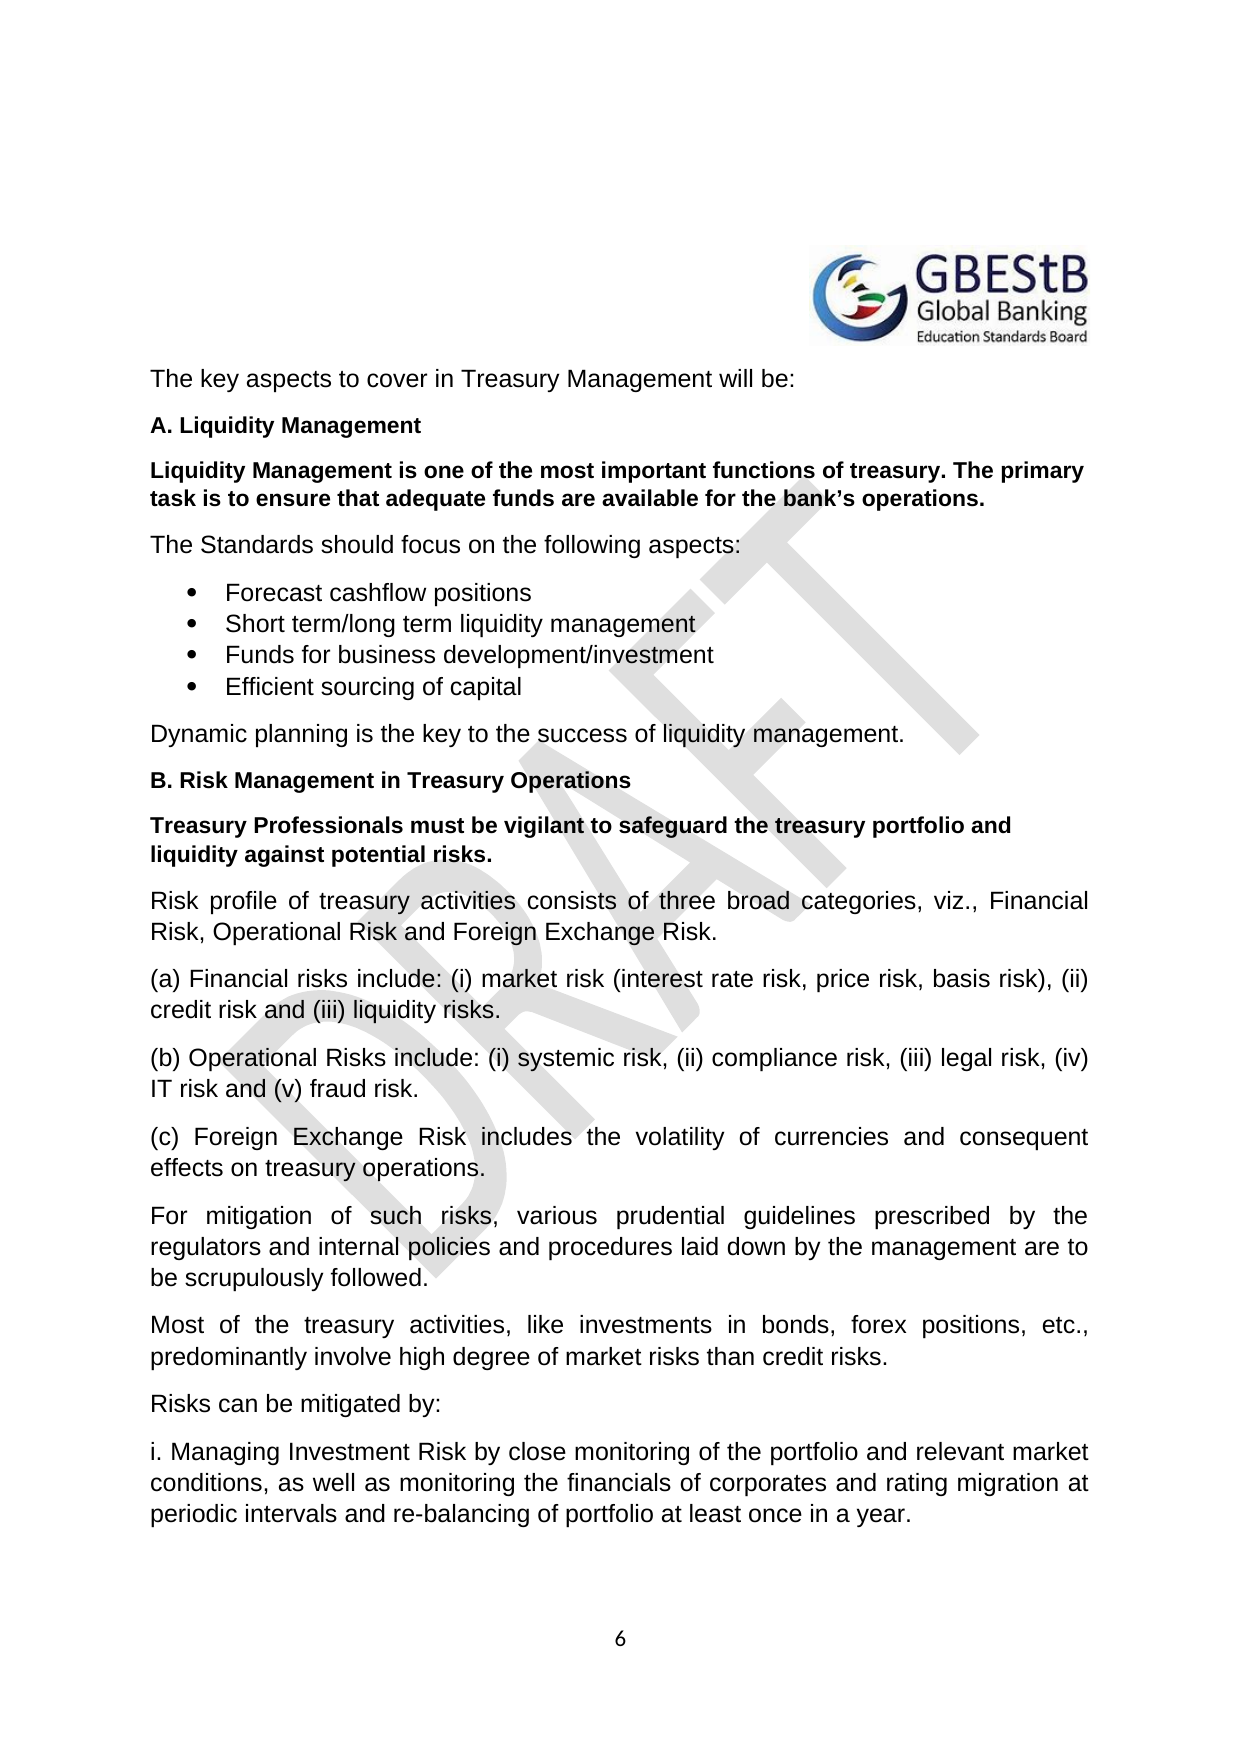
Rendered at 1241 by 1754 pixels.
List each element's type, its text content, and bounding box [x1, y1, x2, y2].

text The Standards should focus on the following aspects: [150, 530, 1090, 559]
list Short term/long term liquidity management [187, 609, 1090, 638]
text (a) Financial risks include: (i) market risk (interest rate risk, price risk, basis risk), (ii) credit risk and (iii) liquidity risks. [150, 964, 1090, 1024]
text B. Risk Management in Treasury Operations [150, 767, 1090, 793]
text Dynamic planning is the key to the success of liquidity management. [150, 719, 1090, 748]
list Efficient sourcing of capital [187, 672, 1090, 700]
text Most of the treasury activities, like investments in bonds, forex positions, etc., predominantly involve high degree of market risks than credit risks. [150, 1311, 1090, 1370]
text (c) Foreign Exchange Risk includes the volatility of currencies and consequent effects on treasury operations. [150, 1122, 1090, 1182]
text The key aspects to cover in Treasury Management will be: [150, 364, 1090, 393]
text Liquidity Management is one of the most important functions of treasury. The primary task is to ensure that adequate funds are available for the bank’s operations. [150, 457, 1090, 512]
text Treasury Professionals must be vigilant to safeguard the treasury portfolio and liquidity against potential risks. [150, 812, 1090, 867]
text Risks can be mitigated by: [150, 1389, 1090, 1418]
text (b) Operational Risks include: (i) systemic risk, (ii) compliance risk, (iii) legal risk, (iv) IT risk and (v) fraud risk. [150, 1043, 1090, 1103]
text Risk profile of treasury activities consists of three broad categories, viz., Financial Risk, Operational Risk and Foreign Exchange Risk. [150, 886, 1090, 946]
list Funds for business development/investment [187, 640, 1090, 669]
text i. Managing Investment Risk by close monitoring of the portfolio and relevant market conditions, as well as monitoring the financials of corporates and rating migration at periodic intervals and re-balancing of portfolio at least once in a year. [150, 1437, 1090, 1528]
text A. Liquidity Management [150, 412, 1090, 438]
text For mitigation of such risks, various prudential guidelines prescribed by the regulators and internal policies and procedures laid down by the management are to be scrupulously followed. [150, 1201, 1090, 1292]
list Forecast cashflow positions [187, 578, 1090, 607]
picture [809, 245, 1091, 346]
